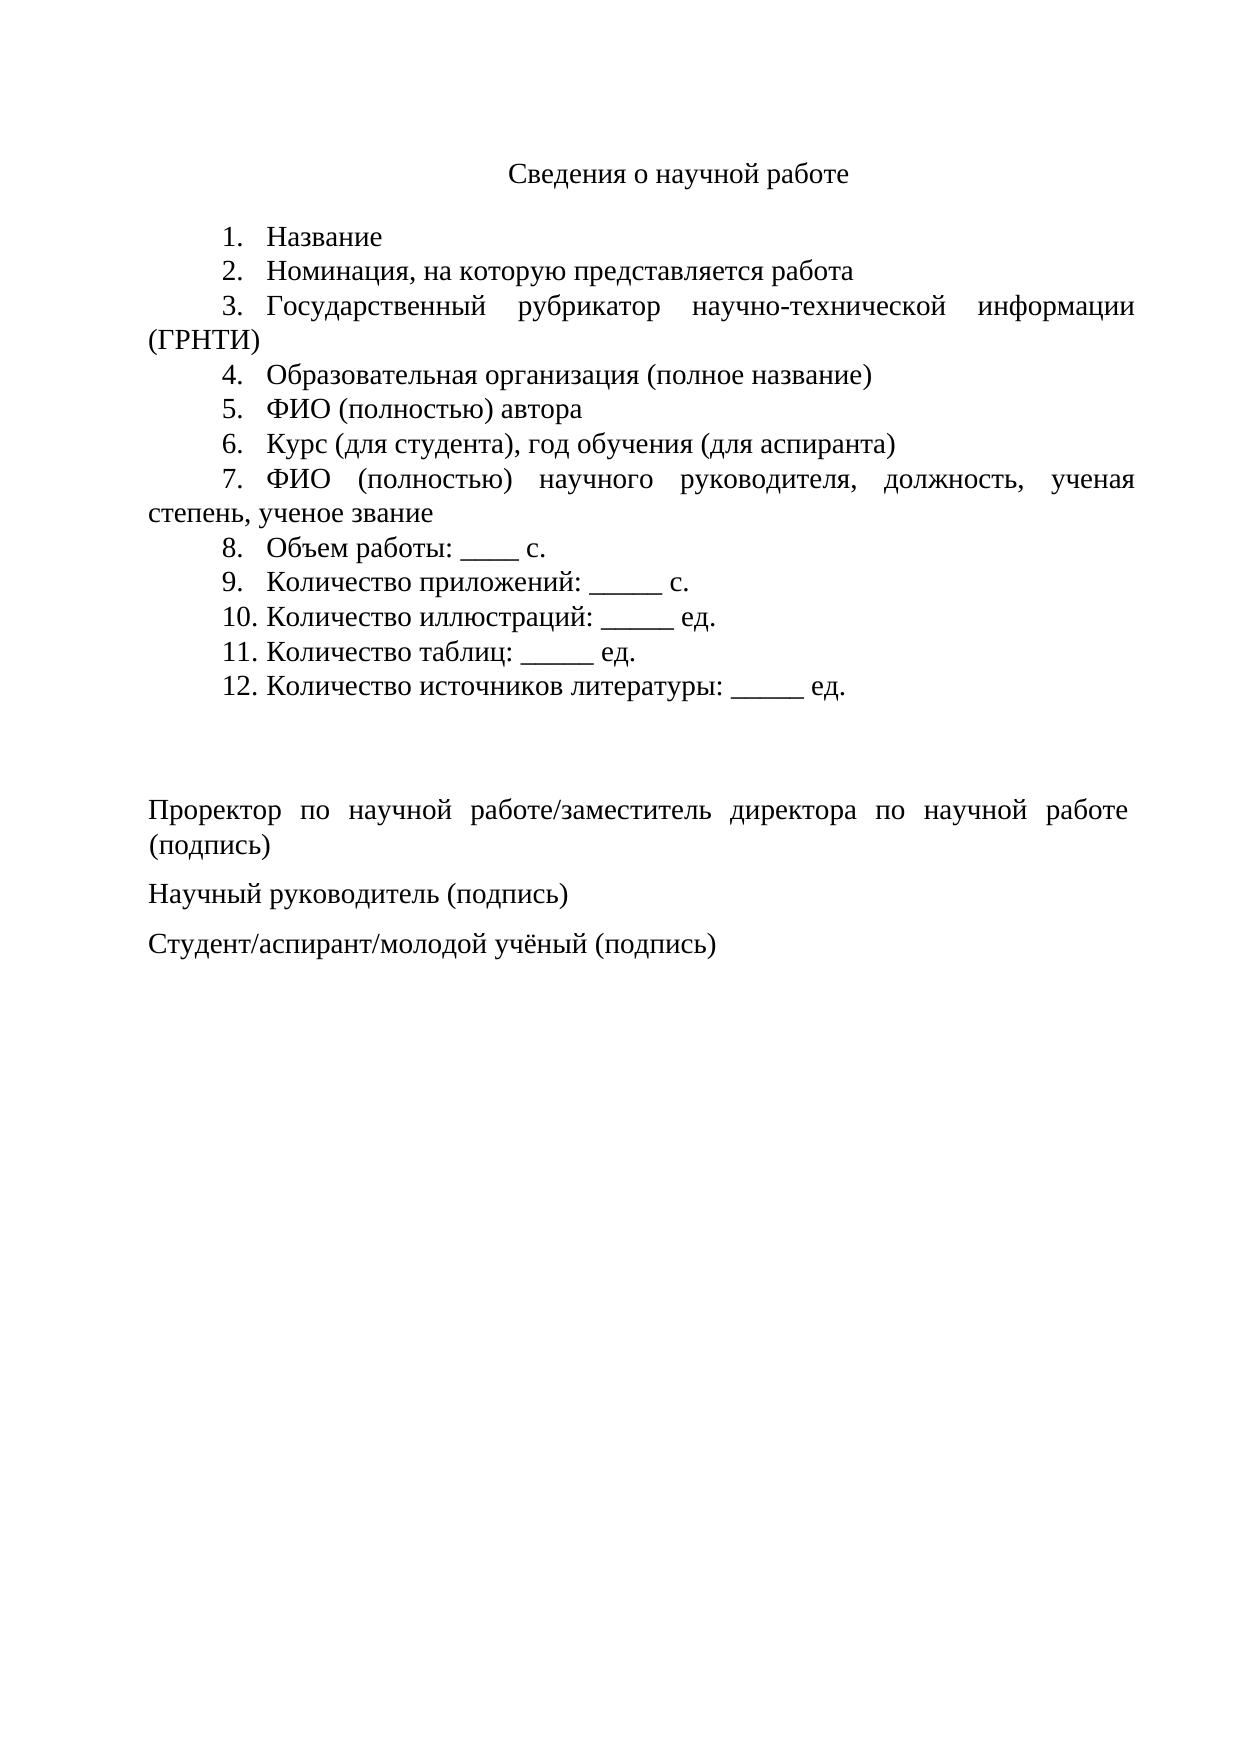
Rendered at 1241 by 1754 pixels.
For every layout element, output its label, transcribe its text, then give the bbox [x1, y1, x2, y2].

list Образовательная организация (полное название) [148, 357, 1136, 391]
list Номинация, на которую представляется работа [148, 253, 1136, 287]
list Количество приложений: _____ с. [148, 564, 1136, 598]
text Научный руководитель (подпись) [148, 876, 1129, 910]
list Государственный рубрикатор научно-технической информации (ГРНТИ) [148, 288, 1136, 356]
list Количество иллюстраций: _____ ед. [148, 599, 1136, 633]
text Сведения о научной работе [148, 156, 1136, 189]
text Проректор по научной работе/заместитель директора по научной работе (подпись) [148, 792, 1129, 860]
list ФИО (полностью) научного руководителя, должность, ученая степень, ученое звание [148, 461, 1136, 529]
list ФИО (полностью) автора [148, 392, 1136, 425]
text Студент/аспирант/молодой учёный (подпись) [148, 926, 1129, 960]
list Объем работы: ____ с. [148, 530, 1136, 563]
list Количество источников литературы: _____ ед. [148, 668, 1136, 702]
list Количество таблиц: _____ ед. [148, 634, 1136, 667]
list Название [148, 219, 1136, 252]
list Курс (для студента), год обучения (для аспиранта) [148, 426, 1136, 460]
